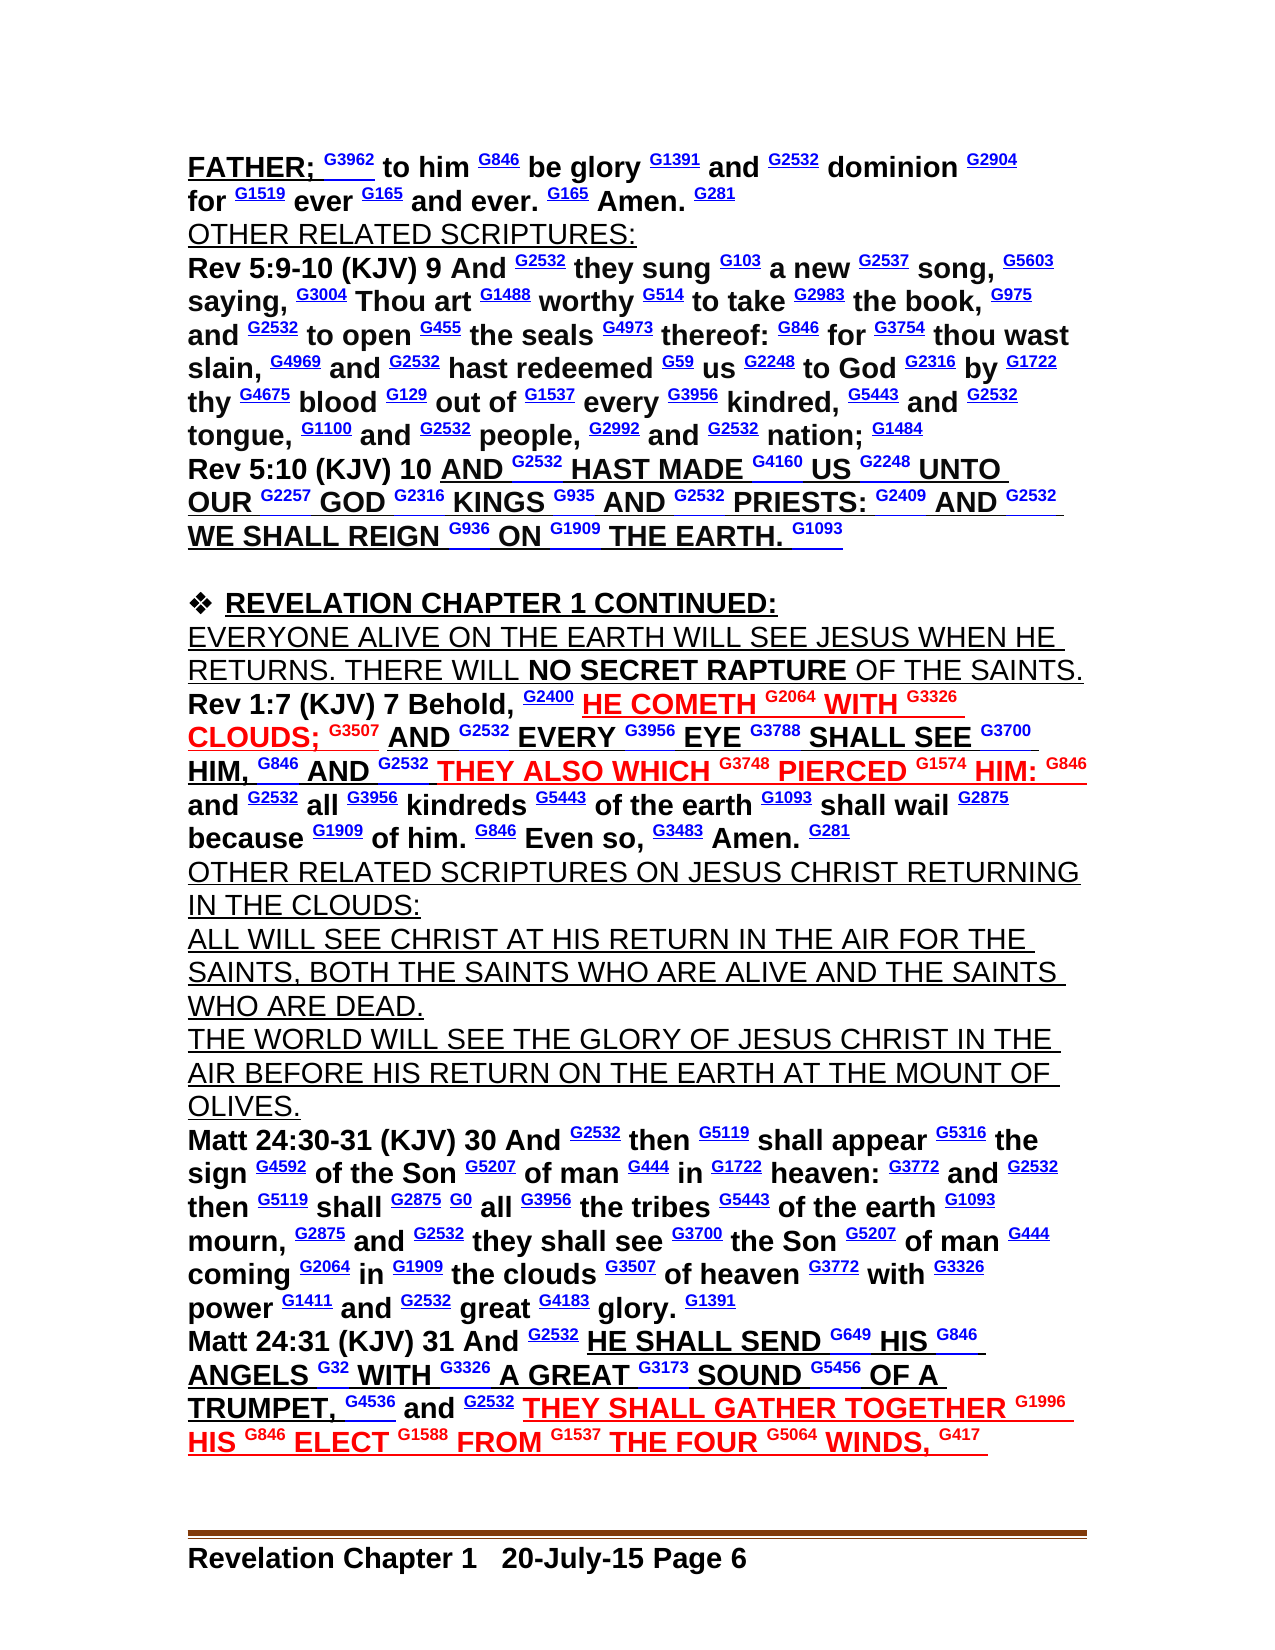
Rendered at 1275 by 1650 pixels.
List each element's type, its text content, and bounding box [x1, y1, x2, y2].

text Rev 1:7 (KJV) 7 Behold, G2400 HE COMETH G2064 WITH G3326 CLOUDS; G3507 AND G2532 EVERY G3956 EYE G3788 SHALL SEE G3700 HIM, G846 AND G2532 THEY ALSO WHICH G3748 PIERCED G1574 HIM: G846 and G2532 all G3956 kindreds G5443 of the earth G1093 shall wail G2875 because G1909 of him. G846 Even so, G3483 Amen. G281 [187, 784, 1087, 854]
text Matt 24:30-31 (KJV) 30 And G2532 then G5119 shall appear G5316 the sign G4592 of the Son G5207 of man G444 in G1722 heaven: G3772 and G2532 then G5119 shall G2875 G0 all G3956 the tribes G5443 of the earth G1093 mourn, G2875 and G2532 they shall see G3700 the Son G5207 of man G444 coming G2064 in G1909 the clouds G3507 of heaven G3772 with G3326 power G1411 and G2532 great G4183 glory. G1391 [187, 1123, 1087, 1324]
text Rev 5:10 (KJV) 10 AND G2532 HAST MADE G4160 US G2248 UNTO OUR G2257 GOD G2316 KINGS G935 AND G2532 PRIESTS: G2409 AND G2532 WE SHALL REIGN G936 ON G1909 THE EARTH. G1093 [187, 452, 1087, 552]
text OTHER RELATED SCRIPTURES ON JESUS CHRIST RETURNING IN THE CLOUDS: [187, 854, 1087, 922]
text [187, 150, 1087, 217]
list REVELATION CHAPTER 1 CONTINUED: [187, 586, 1087, 620]
text OTHER RELATED SCRIPTURES: [187, 217, 1087, 251]
text EVERYONE ALIVE ON THE EARTH WILL SEE JESUS WHEN HE RETURNS. THERE WILL NO SECRET RAPTURE OF THE SAINTS. [187, 620, 1087, 687]
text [187, 1324, 1087, 1458]
text Rev 5:9-10 (KJV) 9 And G2532 they sung G103 a new G2537 song, G5603 saying, G3004 Thou art G1488 worthy G514 to take G2983 the book, G975 and G2532 to open G455 the seals G4973 thereof: G846 for G3754 thou wast slain, G4969 and G2532 hast redeemed G59 us G2248 to God G2316 by G1722 thy G4675 blood G129 out of G1537 every G3956 kindred, G5443 and G2532 tongue, G1100 and G2532 people, G2992 and G2532 nation; G1484 [187, 251, 1087, 452]
text Rev 1:7 (KJV) 7 Behold, G2400 HE COMETH G2064 WITH G3326 CLOUDS; G3507 AND G2532 EVERY G3956 EYE G3788 SHALL SEE G3700 HIM, G846 AND G2532 THEY ALSO WHICH G3748 PIERCED G1574 HIM: G846 and G2532 all G3956 kindreds G5443 of the earth G1093 shall wail G2875 because G1909 of him. G846 Even so, G3483 Amen. G281 [187, 687, 1087, 783]
text ALL WILL SEE CHRIST AT HIS RETURN IN THE AIR FOR THE SAINTS, BOTH THE SAINTS WHO ARE ALIVE AND THE SAINTS WHO ARE DEAD. [187, 922, 1087, 1022]
text THE WORLD WILL SEE THE GLORY OF JESUS CHRIST IN THE AIR BEFORE HIS RETURN ON THE EARTH AT THE MOUNT OF OLIVES. [187, 1022, 1087, 1123]
